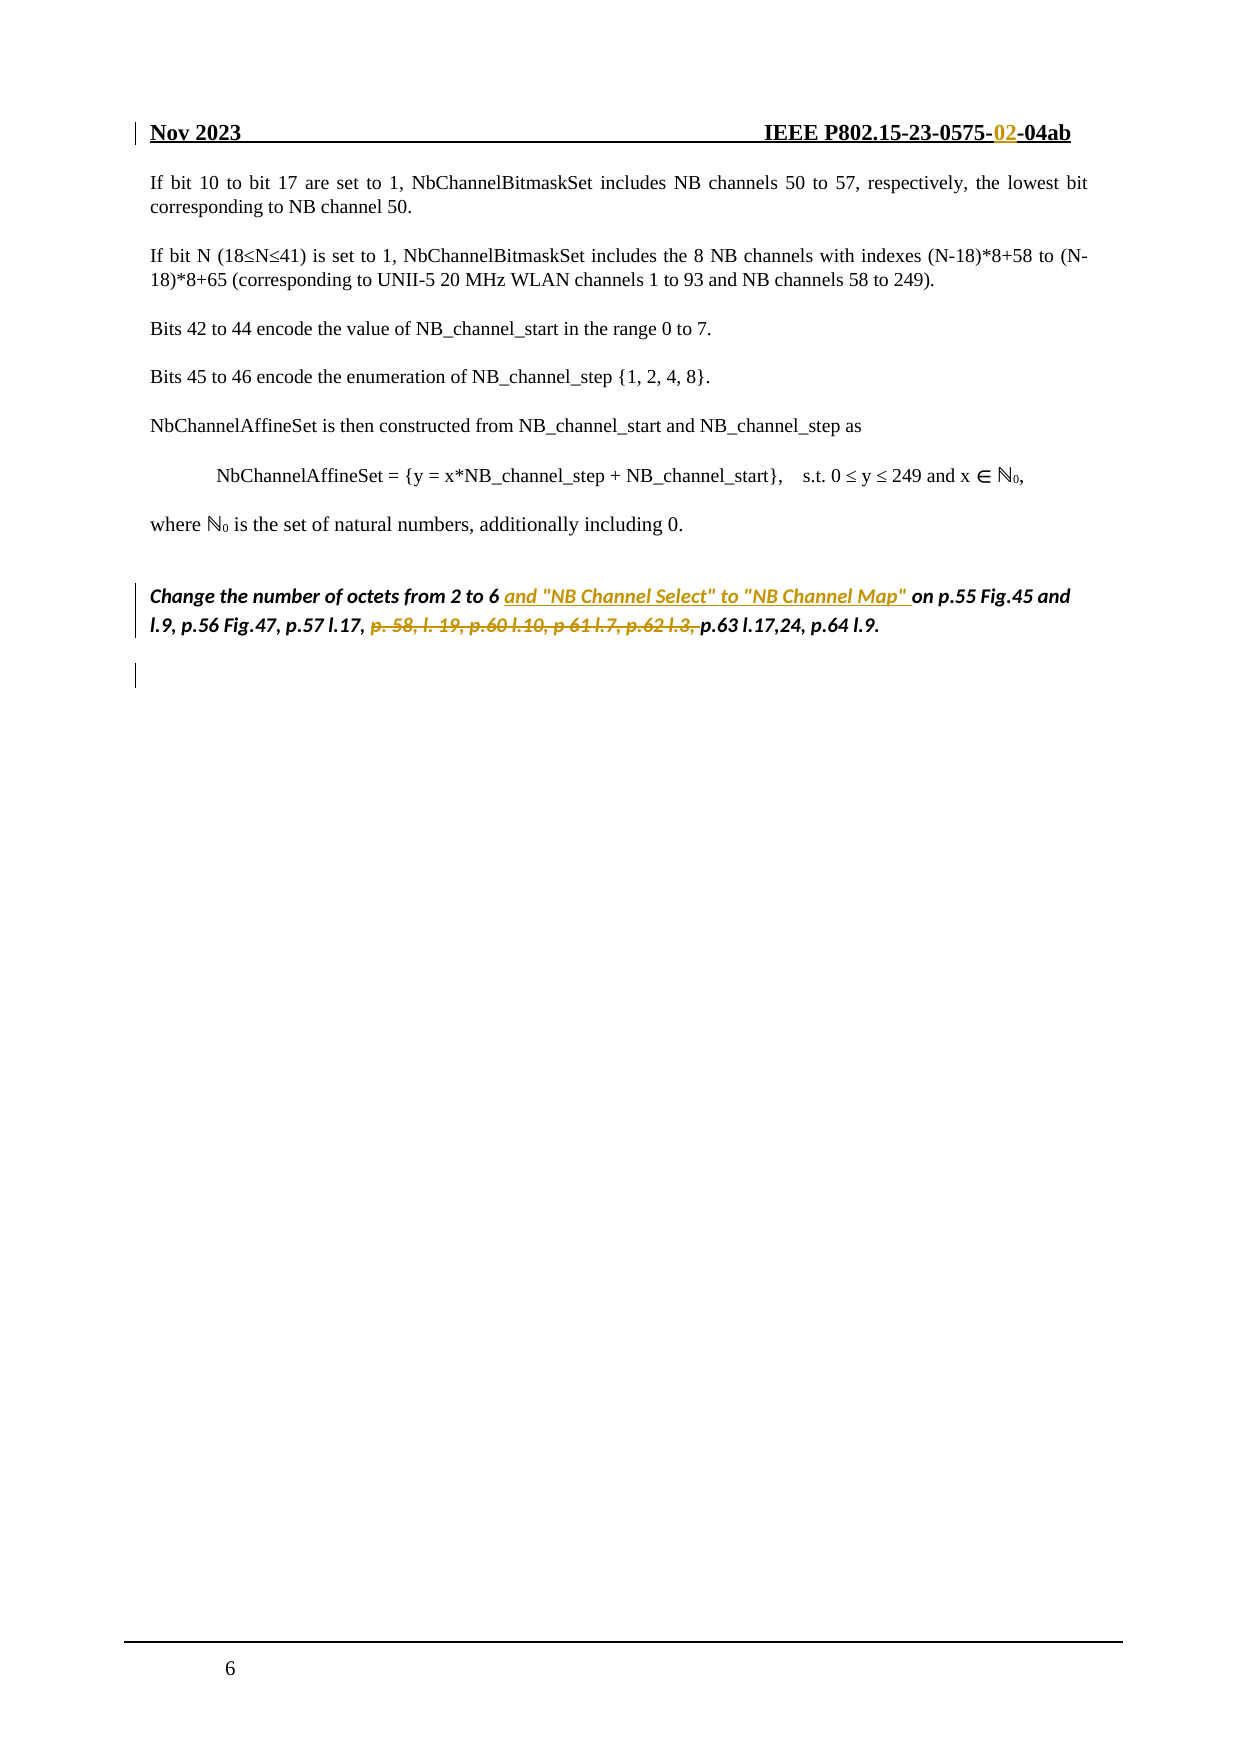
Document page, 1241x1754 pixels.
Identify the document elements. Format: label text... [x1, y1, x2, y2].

text If bit 10 to bit 17 are set to 1, NbChannelBitmaskSet includes NB channels 50 to 57, respectively, the lowest bit corresponding to NB channel 50. [150, 169, 1090, 217]
text Bits 45 to 46 encode the enumeration of NB_channel_step {1, 2, 4, 8}. [150, 364, 1090, 388]
text Change the number of octets from 2 to 6 on p.55 Fig.45 and l.9, p.56 Fig.47, p.57 l.17, p.63 l.17,24, p.64 l.9. [150, 583, 1090, 638]
text Bits 42 to 44 encode the value of NB_channel_start in the range 0 to 7. [150, 315, 1090, 339]
text If bit N (18≤N≤41) is set to 1, NbChannelBitmaskSet includes the 8 NB channels with indexes (N-18)*8+58 to (N-18)*8+65 (corresponding to UNII-5 20 MHz WLAN channels 1 to 93 and NB channels 58 to 249). [150, 242, 1090, 290]
text where ℕ0 is the set of natural numbers, additionally including 0. [150, 512, 1090, 536]
text NbChannelAffineSet = {y = x*NB_channel_step + NB_channel_start}, s.t. 0 ≤ y ≤ 249 and x ∈ ℕ0, [150, 462, 1090, 487]
text NbChannelAffineSet is then constructed from NB_channel_start and NB_channel_step as [150, 413, 1090, 437]
